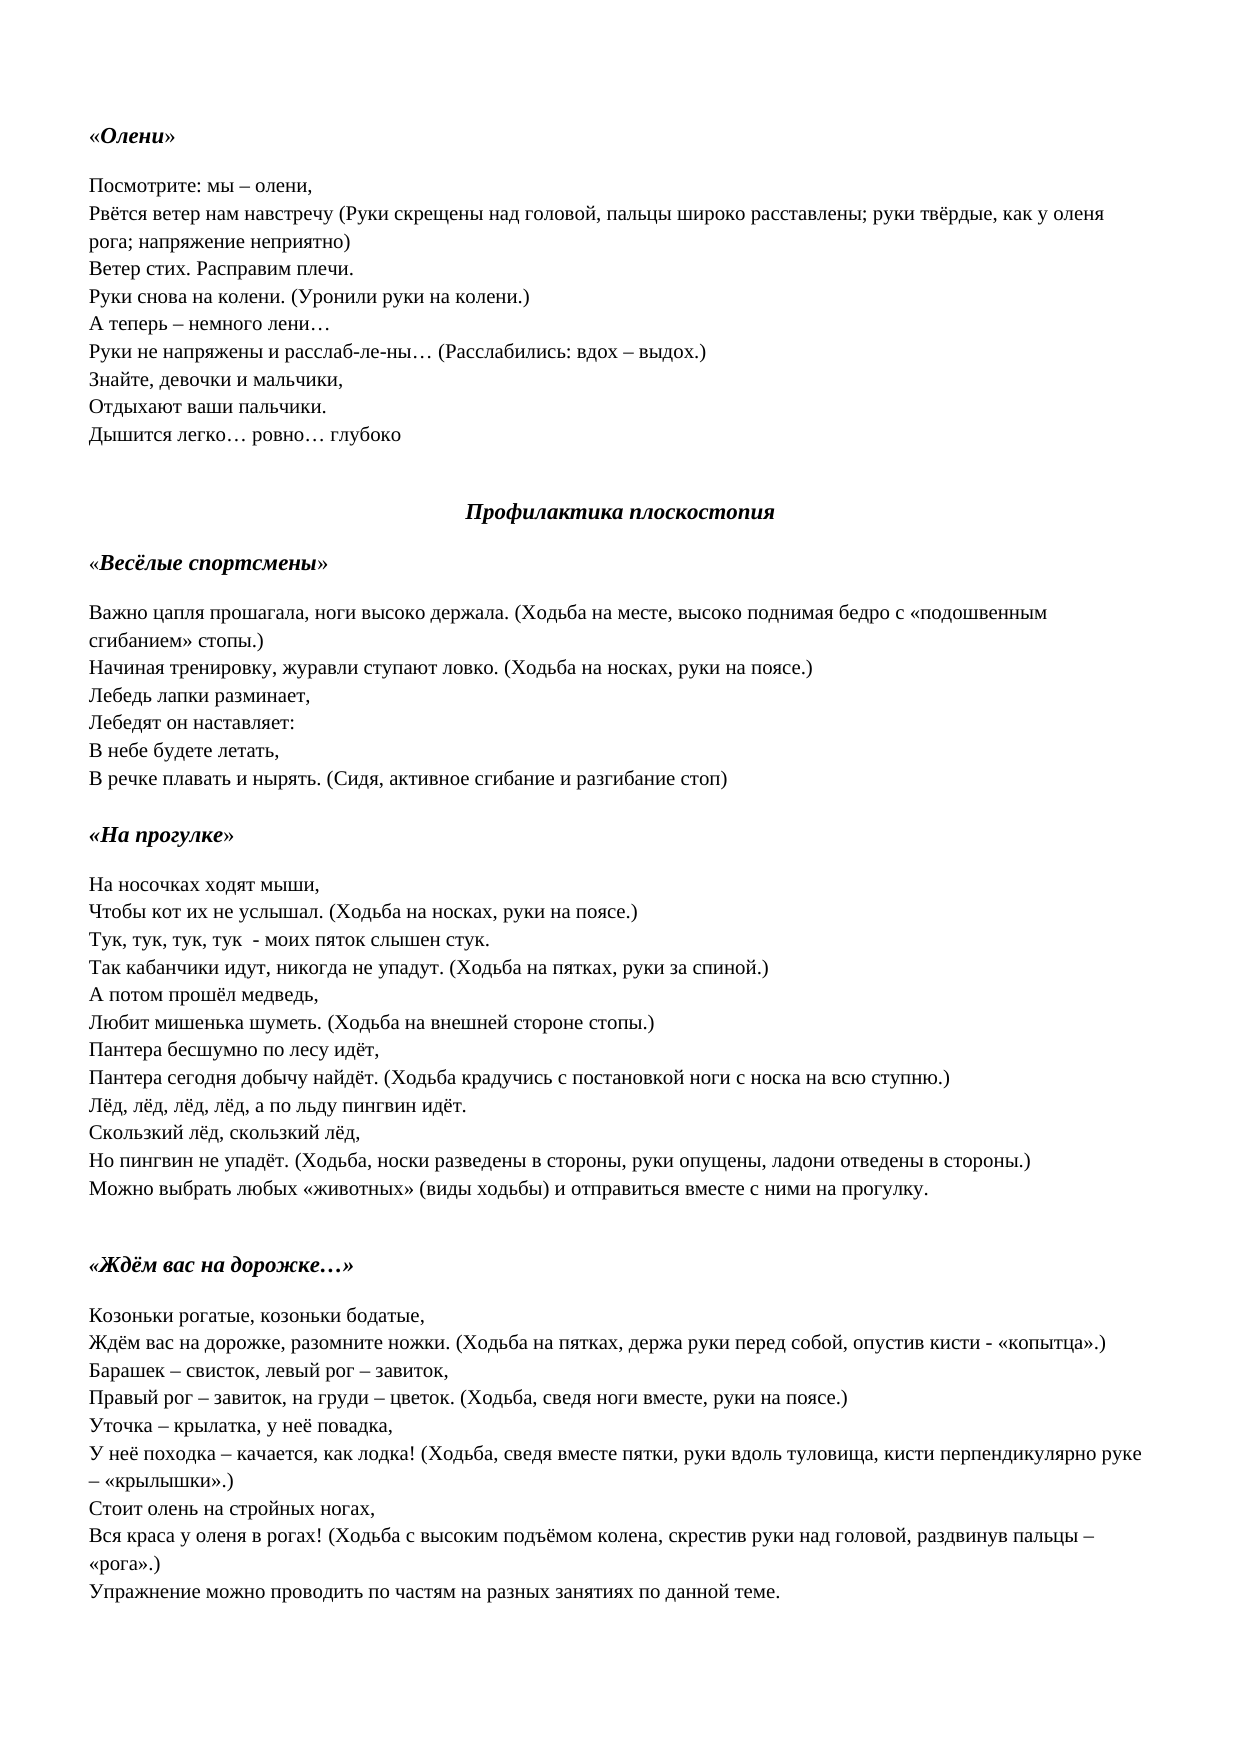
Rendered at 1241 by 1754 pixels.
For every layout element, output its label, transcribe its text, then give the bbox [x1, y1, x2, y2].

text Но пингвин не упадёт. (Ходьба, носки разведены в стороны, руки опущены, ладони отведены в стороны.) [89, 1148, 1152, 1172]
text Руки не напряжены и расслаб-ле-ны… (Расслабились: вдох – выдох.) [89, 339, 1152, 363]
text Рвётся ветер нам навстречу (Руки скрещены над головой, пальцы широко расставлены; руки твёрдые, как у оленя рога; напряжение неприятно) [89, 201, 1152, 253]
text Профилактика плоскостопия [89, 498, 1152, 524]
text В небе будете летать, [89, 738, 1152, 762]
text Пантера сегодня добычу найдёт. (Ходьба крадучись с постановкой ноги с носка на всю ступню.) [89, 1065, 1152, 1089]
text Лёд, лёд, лёд, лёд, а по льду пингвин идёт. [89, 1093, 1152, 1117]
text Козоньки рогатые, козоньки бодатые, [89, 1302, 1152, 1327]
text Правый рог – завиток, на груди – цветок. (Ходьба, сведя ноги вместе, руки на поясе.) [89, 1385, 1152, 1409]
text Тук, тук, тук, тук - моих пяток слышен стук. [89, 927, 1152, 951]
text Упражнение можно проводить по частям на разных занятиях по данной теме. [89, 1578, 1152, 1603]
text Скользкий лёд, скользкий лёд, [89, 1120, 1152, 1144]
text Руки снова на колени. (Уронили руки на колени.) [89, 284, 1152, 308]
text Вся краса у оленя в рогах! (Ходьба с высоким подъёмом колена, скрестив руки над головой, раздвинув пальцы – «рога».) [89, 1523, 1152, 1575]
text «Весёлые спортсмены» [89, 549, 1152, 575]
text «Олени» [89, 122, 1152, 149]
text Пантера бесшумно по лесу идёт, [89, 1037, 1152, 1061]
text Уточка – крылатка, у неё повадка, [89, 1413, 1152, 1437]
text Можно выбрать любых «животных» (виды ходьбы) и отправиться вместе с ними на прогулку. [89, 1175, 1152, 1199]
text В речке плавать и нырять. (Сидя, активное сгибание и разгибание стоп) [89, 766, 1152, 789]
text Дышится легко… ровно… глубоко [89, 422, 1152, 446]
text Начиная тренировку, журавли ступают ловко. (Ходьба на носках, руки на поясе.) [89, 655, 1152, 679]
text Барашек – свисток, левый рог – завиток, [89, 1358, 1152, 1382]
text Отдыхают ваши пальчики. [89, 394, 1152, 418]
text Лебедят он наставляет: [89, 710, 1152, 734]
text А потом прошёл медведь, [89, 982, 1152, 1006]
text У неё походка – качается, как лодка! (Ходьба, сведя вместе пятки, руки вдоль туловища, кисти перпендикулярно руке – «крылышки».) [89, 1441, 1152, 1492]
text Ждём вас на дорожке, разомните ножки. (Ходьба на пятках, держа руки перед собой, опустив кисти - «копытца».) [89, 1330, 1152, 1354]
text Посмотрите: мы – олени, [89, 173, 1152, 197]
text Важно цапля прошагала, ноги высоко держала. (Ходьба на месте, высоко поднимая бедро с «подошвенным сгибанием» стопы.) [89, 600, 1152, 652]
text Любит мишенька шуметь. (Ходьба на внешней стороне стопы.) [89, 1010, 1152, 1034]
text Ветер стих. Расправим плечи. [89, 256, 1152, 280]
text На носочках ходят мыши, [89, 872, 1152, 896]
text «Ждём вас на дорожке…» [89, 1251, 1152, 1278]
text Чтобы кот их не услышал. (Ходьба на носках, руки на поясе.) [89, 899, 1152, 923]
text Стоит олень на стройных ногах, [89, 1496, 1152, 1520]
text «На прогулке» [89, 821, 1152, 847]
text Так кабанчики идут, никогда не упадут. (Ходьба на пятках, руки за спиной.) [89, 954, 1152, 979]
text Лебедь лапки разминает, [89, 683, 1152, 707]
text А теперь – немного лени… [89, 311, 1152, 335]
text Знайте, девочки и мальчики, [89, 367, 1152, 391]
